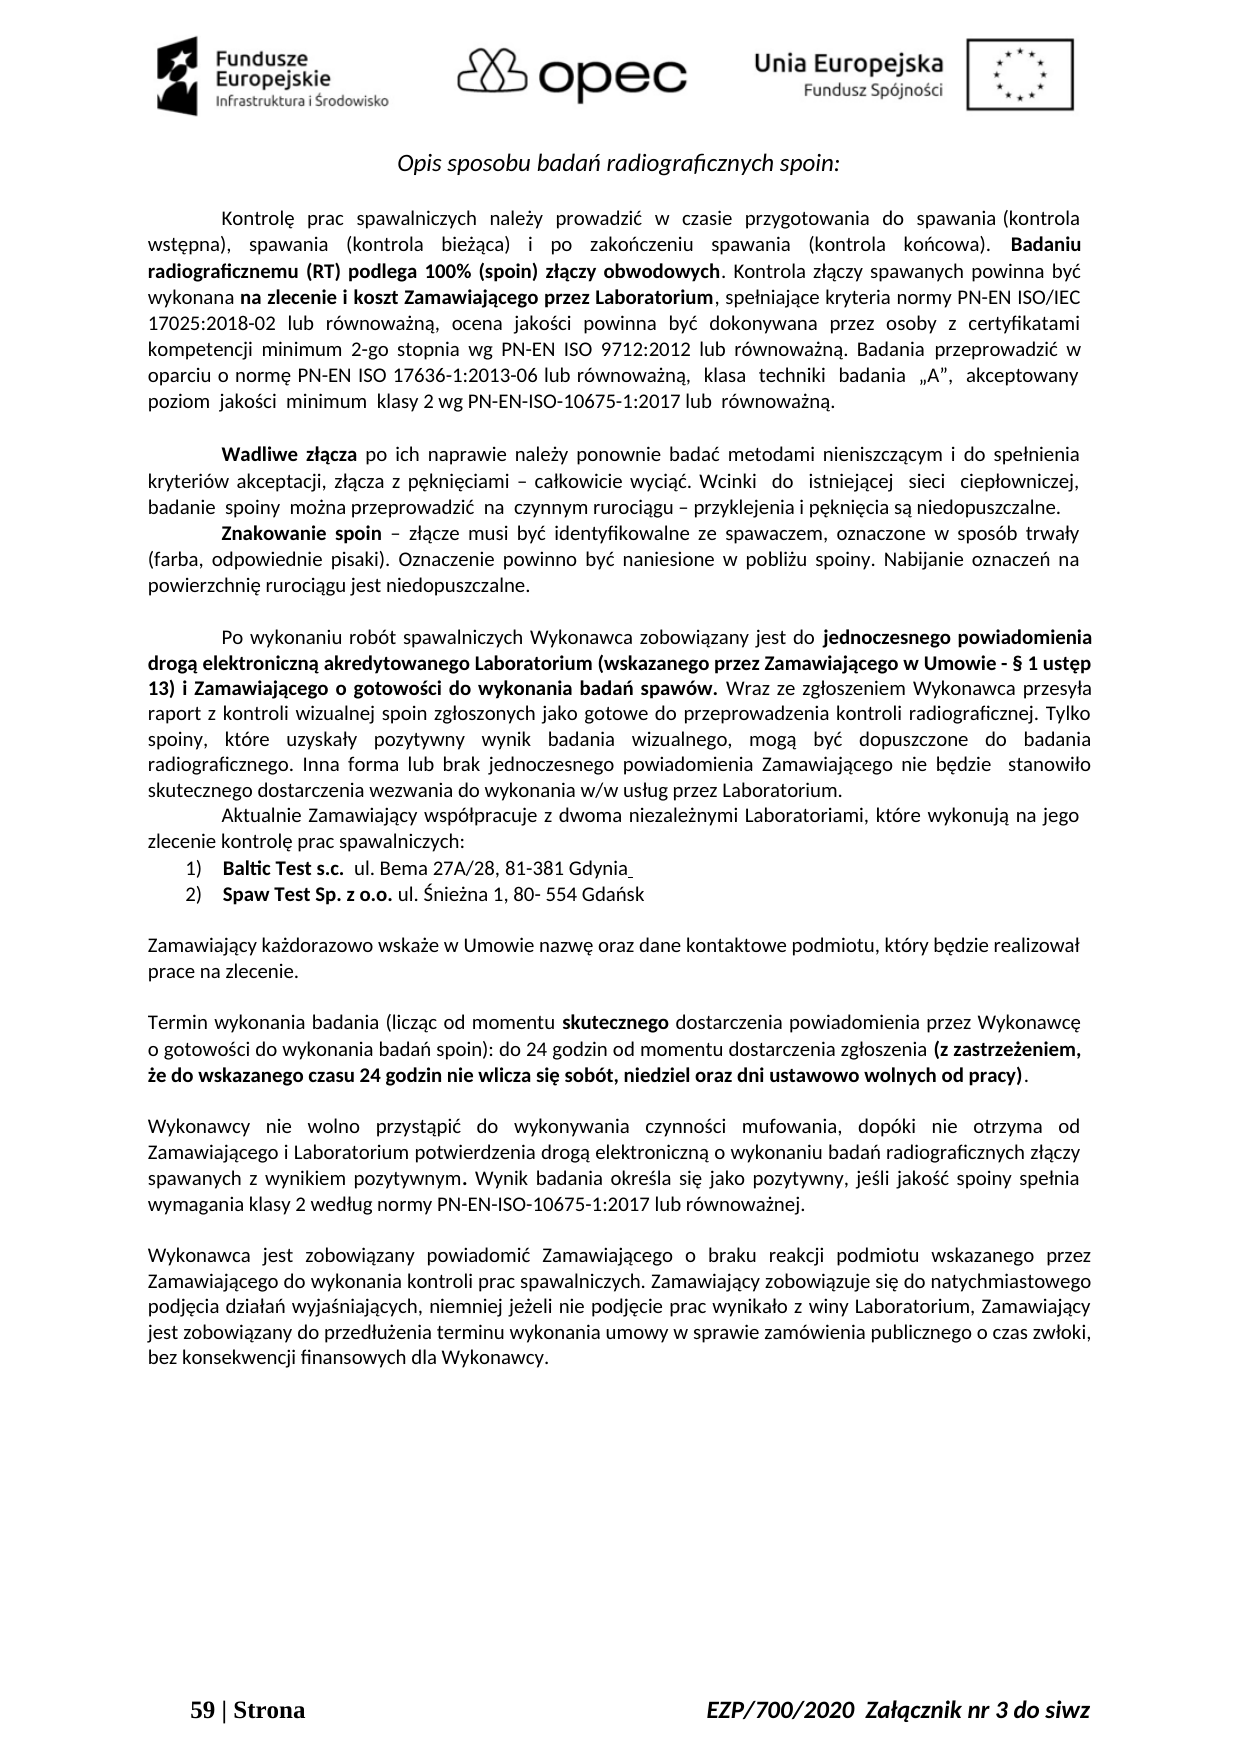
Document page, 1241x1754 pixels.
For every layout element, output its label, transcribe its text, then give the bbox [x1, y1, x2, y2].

text Opis sposobu badań radiograficznych spoin: [148, 148, 1093, 178]
list Baltic Test s.c. ul. Bema 27A/28, 81-381 Gdynia [185, 855, 1081, 880]
text Zamawiający każdorazowo wskaże w Umowie nazwę oraz dane kontaktowe podmiotu, który będzie realizował prace na zlecenie. [148, 932, 1081, 984]
picture [147, 28, 1093, 131]
text Termin wykonania badania (licząc od momentu skutecznego dostarczenia powiadomienia przez Wykonawcę o gotowości do wykonania badań spoin): do 24 godzin od momentu dostarczenia zgłoszenia (z zastrzeżeniem, że do wskazanego czasu 24 godzin nie wlicza się sobót, niedziel oraz dni ustawowo wolnych od pracy). [148, 1009, 1081, 1087]
list Spaw Test Sp. z o.o. ul. Śnieżna 1, 80- 554 Gdańsk [185, 881, 1081, 907]
text Wadliwe złącza po ich naprawie należy ponownie badać metodami nieniszczącym i do spełnienia kryteriów akceptacji, złącza z pęknięciami – całkowicie wyciąć. Wcinki do istniejącej sieci ciepłowniczej, badanie spoiny można przeprowadzić na czynnym rurociągu – przyklejenia i pęknięcia są niedopuszczalne. [148, 442, 1081, 519]
text Wykonawcy nie wolno przystąpić do wykonywania czynności mufowania, dopóki nie otrzyma od Zamawiającego i Laboratorium potwierdzenia drogą elektroniczną o wykonaniu badań radiograficznych złączy spawanych z wynikiem pozytywnym. Wynik badania określa się jako pozytywny, jeśli jakość spoiny spełnia wymagania klasy 2 według normy PN-EN-ISO-10675-1:2017 lub równoważnej. [148, 1113, 1081, 1217]
text Znakowanie spoin – złącze musi być identyfikowalne ze spawaczem, oznaczone w sposób trwały (farba, odpowiednie pisaki). Oznaczenie powinno być naniesione w pobliżu spoiny. Nabijanie oznaczeń na powierzchnię rurociągu jest niedopuszczalne. [148, 520, 1081, 598]
text Aktualnie Zamawiający współpracuje z dwoma niezależnymi Laboratoriami, które wykonują na jego zlecenie kontrolę prac spawalniczych: [148, 802, 1081, 854]
text Wykonawca jest zobowiązany powiadomić Zamawiającego o braku reakcji podmiotu wskazanego przez Zamawiającego do wykonania kontroli prac spawalniczych. Zamawiający zobowiązuje się do natychmiastowego podjęcia działań wyjaśniających, niemniej jeżeli nie podjęcie prac wynikało z winy Laboratorium, Zamawiający jest zobowiązany do przedłużenia terminu wykonania umowy w sprawie zamówienia publicznego o czas zwłoki, bez konsekwencji finansowych dla Wykonawcy. [148, 1243, 1093, 1370]
text Po wykonaniu robót spawalniczych Wykonawca zobowiązany jest do jednoczesnego powiadomienia drogą elektroniczną akredytowanego Laboratorium (wskazanego przez Zamawiającego w Umowie - § 1 ustęp 13) i Zamawiającego o gotowości do wykonania badań spawów. Wraz ze zgłoszeniem Wykonawca przesyła raport z kontroli wizualnej spoin zgłoszonych jako gotowe do przeprowadzenia kontroli radiograficznej. Tylko spoiny, które uzyskały pozytywny wynik badania wizualnego, mogą być dopuszczone do badania radiograficznego. Inna forma lub brak jednoczesnego powiadomienia Zamawiającego nie będzie stanowiło skutecznego dostarczenia wezwania do wykonania w/w usług przez Laboratorium. [148, 624, 1093, 802]
text Kontrolę prac spawalniczych należy prowadzić w czasie przygotowania do spawania (kontrola wstępna), spawania (kontrola bieżąca) i po zakończeniu spawania (kontrola końcowa). Badaniu radiograficznemu (RT) podlega 100% (spoin) złączy obwodowych. Kontrola złączy spawanych powinna być wykonana na zlecenie i koszt Zamawiającego przez Laboratorium, spełniające kryteria normy PN-EN ISO/IEC 17025:2018-02 lub równoważną, ocena jakości powinna być dokonywana przez osoby z certyfikatami kompetencji minimum 2-go stopnia wg PN-EN ISO 9712:2012 lub równoważną. Badania przeprowadzić w oparciu o normę PN-EN ISO 17636-1:2013-06 lub równoważną, klasa techniki badania „A”, akceptowany poziom jakości minimum klasy 2 wg PN-EN-ISO-10675-1:2017 lub równoważną. [148, 206, 1081, 414]
